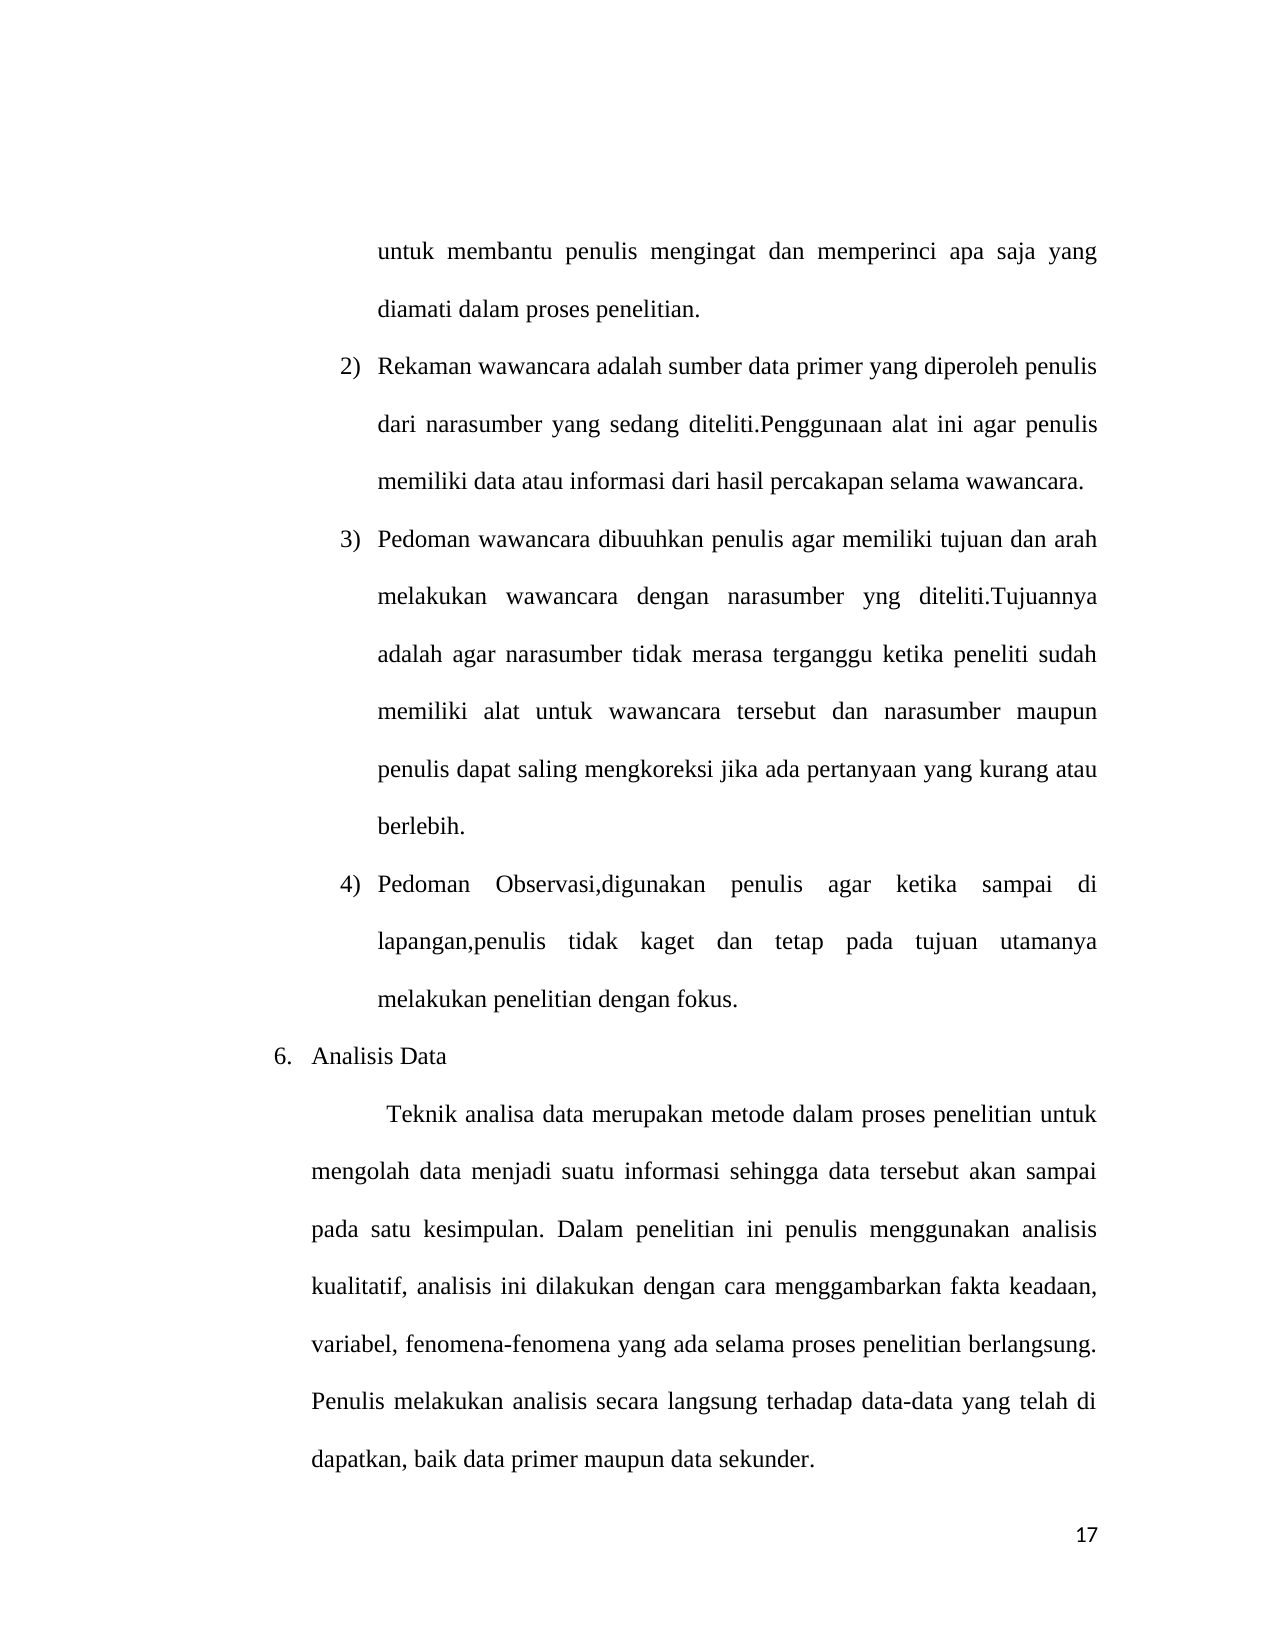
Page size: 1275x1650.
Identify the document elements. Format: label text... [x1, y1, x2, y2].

text Teknik analisa data merupakan metode dalam proses penelitian untuk mengolah data menjadi suatu informasi sehingga data tersebut akan sampai pada satu kesimpulan. Dalam penelitian ini penulis menggunakan analisis kualitatif, analisis ini dilakukan dengan cara menggambarkan fakta keadaan, variabel, fenomena-fenomena yang ada selama proses penelitian berlangsung. Penulis melakukan analisis secara langsung terhadap data-data yang telah di dapatkan, baik data primer maupun data sekunder. [311, 1099, 1098, 1472]
list Pedoman wawancara dibuuhkan penulis agar memiliki tujuan dan arah melakukan wawancara dengan narasumber yng diteliti.Tujuannya adalah agar narasumber tidak merasa terganggu ketika peneliti sudah memiliki alat untuk wawancara tersebut dan narasumber maupun penulis dapat saling mengkoreksi jika ada pertanyaan yang kurang atau berlebih. [340, 524, 1098, 840]
list Rekaman wawancara adalah sumber data primer yang diperoleh penulis dari narasumber yang sedang diteliti.Penggunaan alat ini agar penulis memiliki data atau informasi dari hasil percakapan selama wawancara. [340, 351, 1098, 495]
list Analisis Data [274, 1041, 1098, 1070]
list Pedoman Observasi,digunakan penulis agar ketika sampai di lapangan,penulis tidak kaget dan tetap pada tujuan utamanya melakukan penelitian dengan fokus. [340, 869, 1098, 1012]
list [340, 236, 1098, 322]
